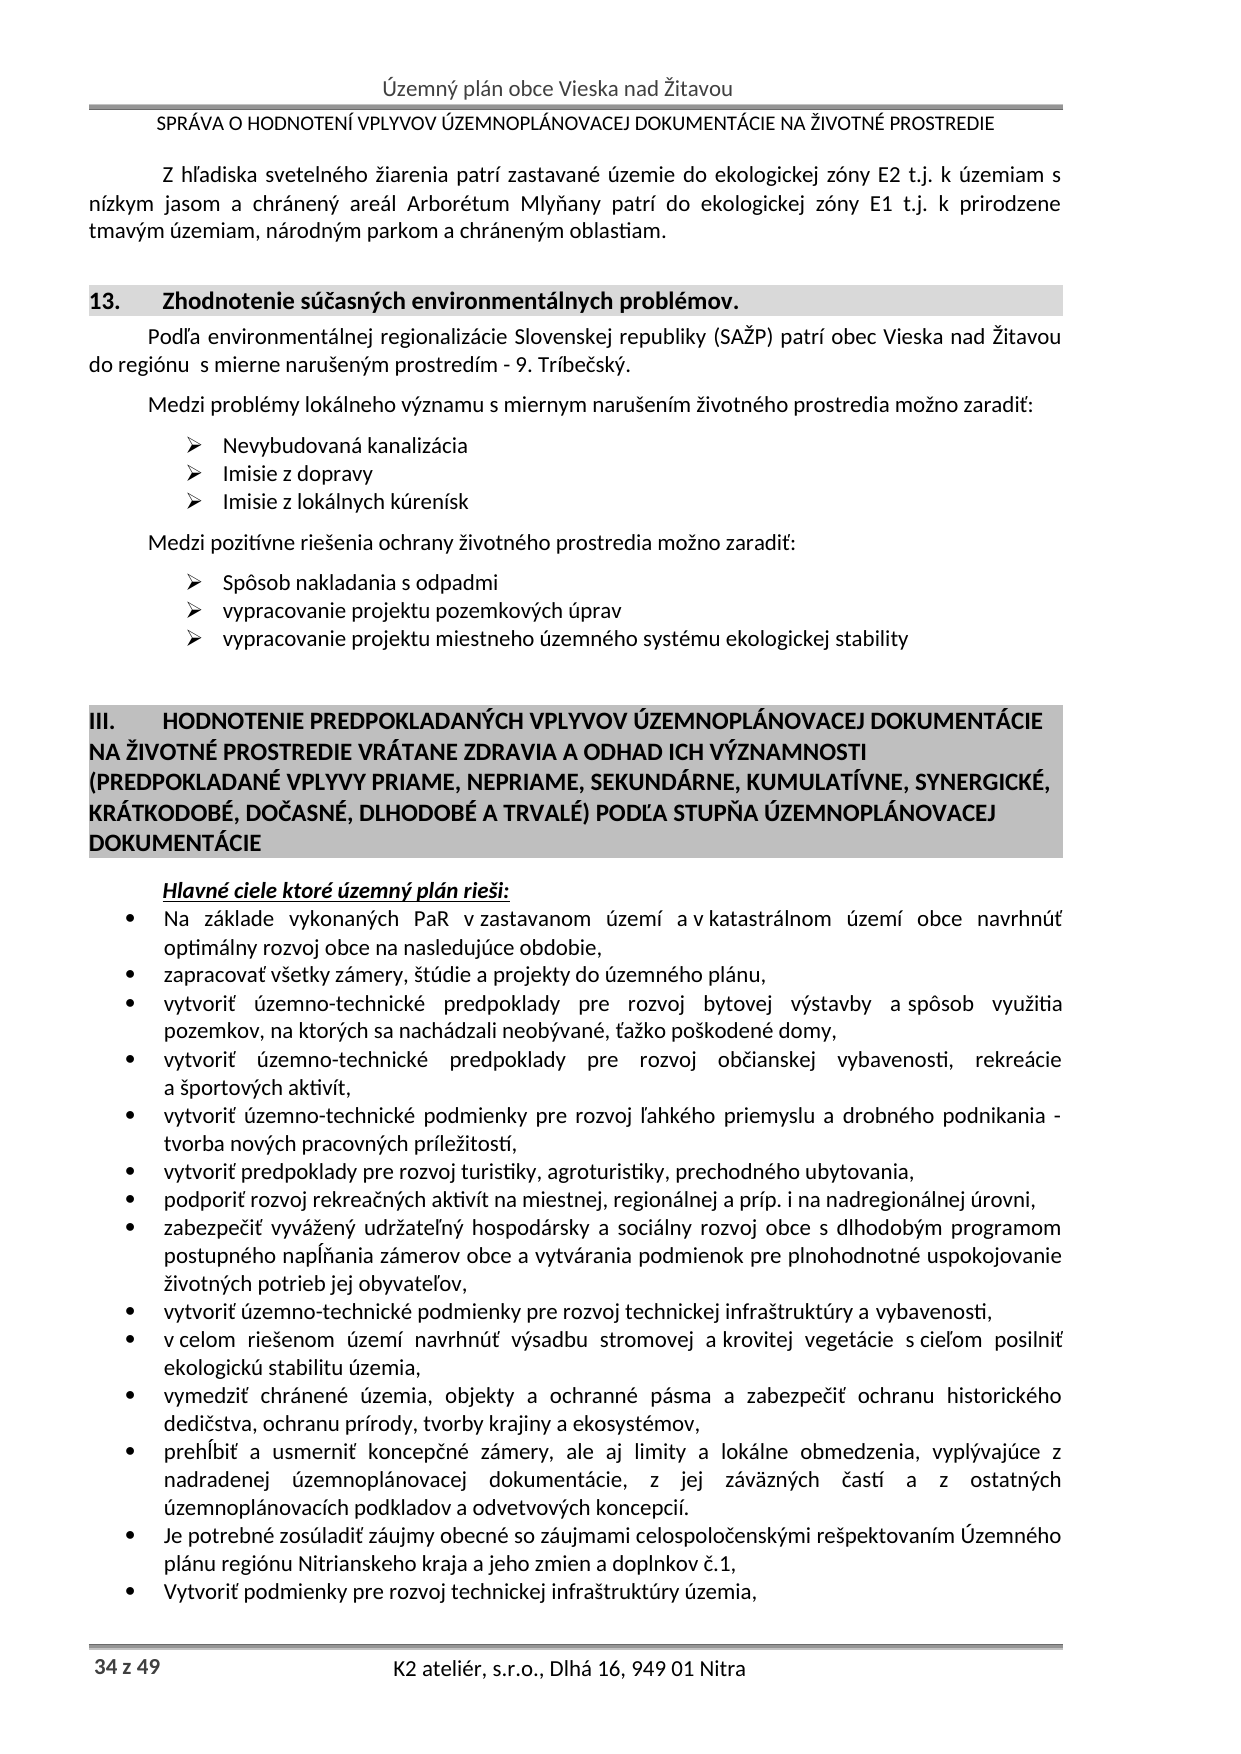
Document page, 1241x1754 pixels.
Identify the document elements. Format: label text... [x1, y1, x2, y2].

list prehĺbiť a usmerniť koncepčné zámery, ale aj limity a lokálne obmedzenia, vyplývajúce z nadradenej územnoplánovacej dokumentácie, z jej záväzných častí a z ostatných územnoplánovacích podkladov a odvetvových koncepcií. [126, 1437, 1063, 1521]
list vytvoriť územno-technické podmienky pre rozvoj technickej infraštruktúry a vybavenosti, [126, 1297, 1063, 1325]
text Hlavné ciele ktoré územný plán rieši: [89, 877, 1063, 904]
list vymedziť chránené územia, objekty a ochranné pásma a zabezpečiť ochranu historického dedičstva, ochranu prírody, tvorby krajiny a ekosystémov, [126, 1381, 1063, 1437]
list vytvoriť predpoklady pre rozvoj turistiky, agroturistiky, prechodného ubytovania, [126, 1157, 1063, 1185]
text Podľa environmentálnej regionalizácie Slovenskej republiky (SAŽP) patrí obec Vieska nad Žitavou do regiónu s mierne narušeným prostredím - 9. Tríbečský. [89, 322, 1063, 378]
list vypracovanie projektu miestneho územného systému ekologickej stability [185, 624, 1063, 652]
list vytvoriť územno-technické predpoklady pre rozvoj bytovej výstavby a spôsob využitia pozemkov, na ktorých sa nachádzali neobývané, ťažko poškodené domy, [126, 989, 1063, 1045]
text Medzi problémy lokálneho významu s miernym narušením životného prostredia možno zaradiť: [89, 391, 1063, 418]
subtitle Zhodnotenie súčasných environmentálnych problémov. [89, 285, 1063, 316]
list v celom riešenom území navrhnúť výsadbu stromovej a krovitej vegetácie s cieľom posilniť ekologickú stabilitu územia, [126, 1325, 1063, 1381]
list Spôsob nakladania s odpadmi [185, 568, 1063, 596]
list Imisie z dopravy [185, 459, 1063, 487]
list Je potrebné zosúladiť záujmy obecné so záujmami celospoločenskými rešpektovaním Územného plánu regiónu Nitrianskeho kraja a jeho zmien a doplnkov č.1, [126, 1521, 1063, 1577]
text Z hľadiska svetelného žiarenia patrí zastavané územie do ekologickej zóny E2 t.j. k územiam s nízkym jasom a chránený areál Arborétum Mlyňany patrí do ekologickej zóny E1 t.j. k prirodzene tmavým územiam, národným parkom a chráneným oblastiam. [89, 161, 1063, 245]
list vytvoriť územno-technické podmienky pre rozvoj ľahkého priemyslu a drobného podnikania - tvorba nových pracovných príležitostí, [126, 1101, 1063, 1157]
subtitle Hodnotenie predpokladaných vplyvov územnoplánovacej dokumentácie na životné prostredie vrátane zdravia a odhad ich významnosti (predpokladané vplyvy priame, nepriame, sekundárne, kumulatívne, synergické, krátkodobé, dočasné, dlhodobé a trvalé) podľa stupňa územnoplánovacej dokumentácie [89, 705, 1063, 858]
text Medzi pozitívne riešenia ochrany životného prostredia možno zaradiť: [89, 528, 1063, 556]
list podporiť rozvoj rekreačných aktivít na miestnej, regionálnej a príp. i na nadregionálnej úrovni, [126, 1185, 1063, 1213]
list zapracovať všetky zámery, štúdie a projekty do územného plánu, [126, 961, 1063, 989]
list Vytvoriť podmienky pre rozvoj technickej infraštruktúry územia, [126, 1577, 1063, 1605]
list zabezpečiť vyvážený udržateľný hospodársky a sociálny rozvoj obce s dlhodobým programom postupného napĺňania zámerov obce a vytvárania podmienok pre plnohodnotné uspokojovanie životných potrieb jej obyvateľov, [126, 1213, 1063, 1297]
list Nevybudovaná kanalizácia [185, 431, 1063, 459]
list Na základe vykonaných PaR v zastavanom území a v katastrálnom území obce navrhnúť optimálny rozvoj obce na nasledujúce obdobie, [126, 904, 1063, 961]
list vytvoriť územno-technické predpoklady pre rozvoj občianskej vybavenosti, rekreácie a športových aktivít, [126, 1045, 1063, 1101]
list Imisie z lokálnych kúrenísk [185, 487, 1063, 515]
list vypracovanie projektu pozemkových úprav [185, 596, 1063, 624]
